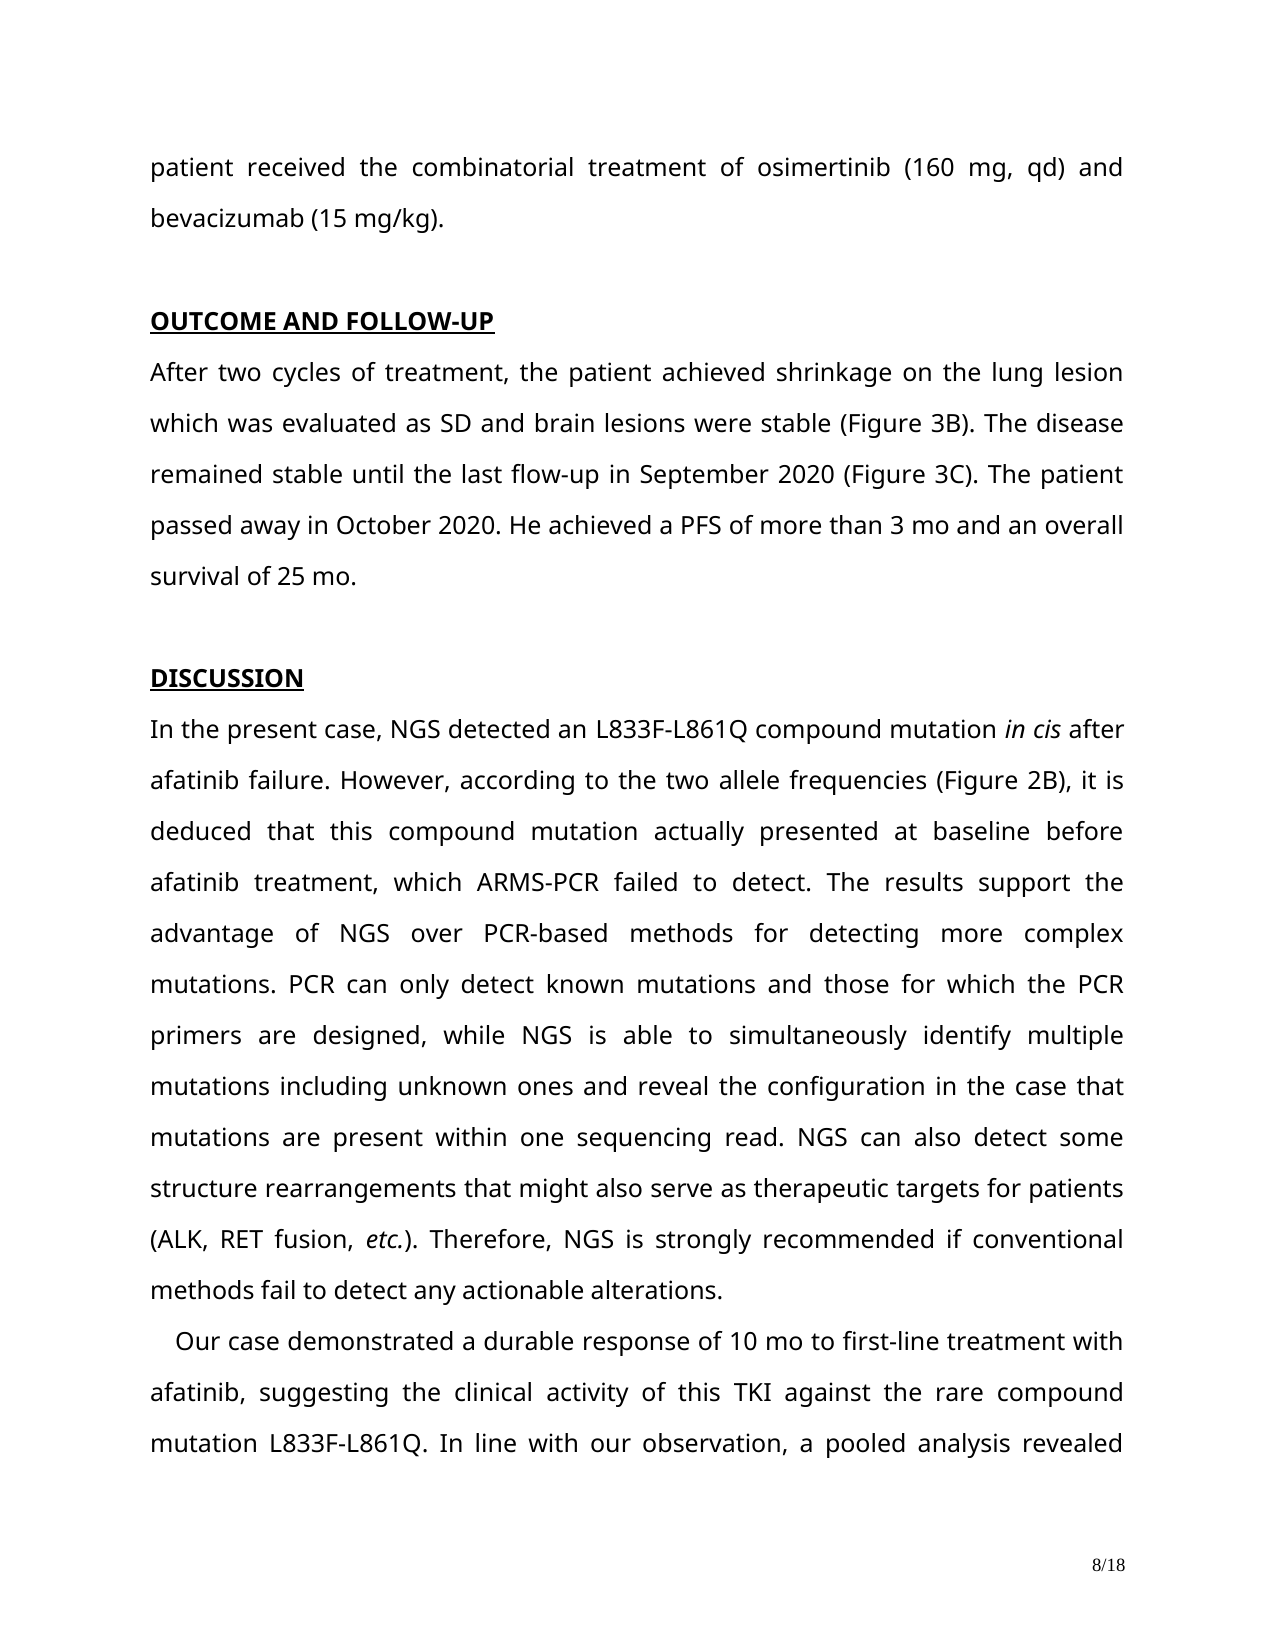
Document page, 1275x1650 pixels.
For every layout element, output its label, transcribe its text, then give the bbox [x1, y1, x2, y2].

text DISCUSSION [150, 660, 1125, 694]
text In the present case, NGS detected an L833F-L861Q compound mutation in cis after afatinib failure. However, according to the two allele frequencies (Figure 2B), it is deduced that this compound mutation actually presented at baseline before afatinib treatment, which ARMS-PCR failed to detect. The results support the advantage of NGS over PCR-based methods for detecting more complex mutations. PCR can only detect known mutations and those for which the PCR primers are designed, while NGS is able to simultaneously identify multiple mutations including unknown ones and reveal the configuration in the case that mutations are present within one sequencing read. NGS can also detect some structure rearrangements that might also serve as therapeutic targets for patients (ALK, RET fusion, etc.). Therefore, NGS is strongly recommended if conventional methods fail to detect any actionable alterations. [150, 711, 1125, 1307]
text OUTCOME AND FOLLOW-UP [150, 303, 1125, 337]
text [150, 150, 1125, 235]
text After two cycles of treatment, the patient achieved shrinkage on the lung lesion which was evaluated as SD and brain lesions were stable (Figure 3B). The disease remained stable until the last flow-up in September 2020 (Figure 3C). The patient passed away in October 2020. He achieved a PFS of more than 3 mo and an overall survival of 25 mo. [150, 354, 1125, 592]
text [150, 1324, 1125, 1460]
